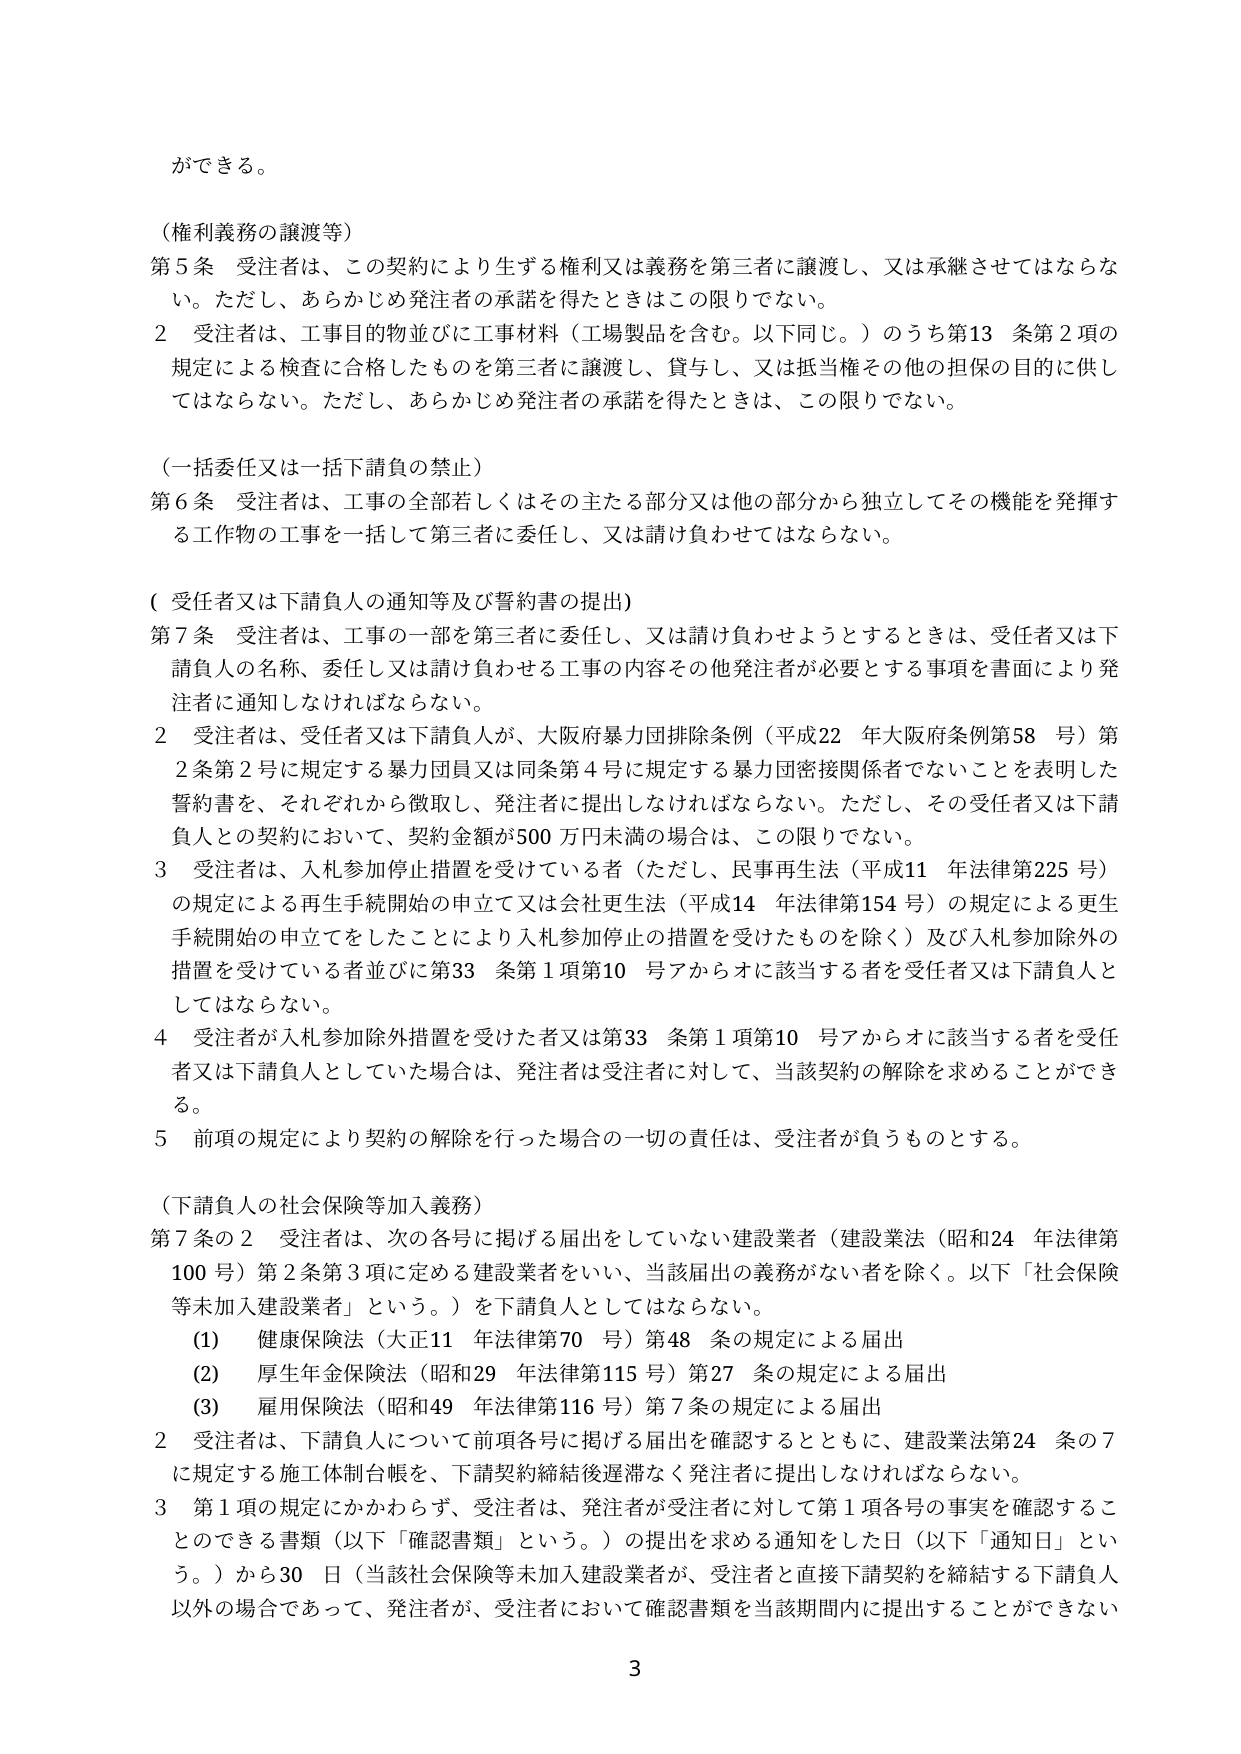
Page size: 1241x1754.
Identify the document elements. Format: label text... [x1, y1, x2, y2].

text (3) 雇用保険法（昭和49年法律第116号）第７条の規定による届出 [171, 1389, 1120, 1422]
text （下請負人の社会保険等加入義務） [150, 1188, 1120, 1221]
text (受任者又は下請負人の通知等及び誓約書の提出) [150, 584, 1120, 617]
text (2) 厚生年金保険法（昭和29年法律第115号）第27条の規定による届出 [171, 1355, 1120, 1389]
text 第７条 受注者は、工事の一部を第三者に委任し、又は請け負わせようとするときは、受任者又は下請負人の名称、委任し又は請け負わせる工事の内容その他発注者が必要とする事項を書面により発注者に通知しなければならない。 [150, 617, 1120, 718]
text ４ 受注者が入札参加除外措置を受けた者又は第33条第１項第10号アからオに該当する者を受任者又は下請負人としていた場合は、発注者は受注者に対して、当該契約の解除を求めることができる。 [150, 1020, 1120, 1121]
text （一括委任又は一括下請負の禁止） [150, 450, 1120, 483]
text 第６条 受注者は、工事の全部若しくはその主たる部分又は他の部分から独立してその機能を発揮する工作物の工事を一括して第三者に委任し、又は請け負わせてはならない。 [150, 483, 1120, 550]
text ３ 受注者は、入札参加停止措置を受けている者（ただし、民事再生法（平成11年法律第225号）の規定による再生手続開始の申立て又は会社更生法（平成14年法律第154号）の規定による更生手続開始の申立てをしたことにより入札参加停止の措置を受けたものを除く）及び入札参加除外の措置を受けている者並びに第33条第１項第10号アからオに該当する者を受任者又は下請負人としてはならない。 [150, 852, 1120, 1020]
text ５ 前項の規定により契約の解除を行った場合の一切の責任は、受注者が負うものとする。 [150, 1121, 1120, 1154]
text （権利義務の譲渡等） [150, 215, 1120, 248]
text 第５条 受注者は、この契約により生ずる権利又は義務を第三者に譲渡し、又は承継させてはならない。ただし、あらかじめ発注者の承諾を得たときはこの限りでない。 [150, 248, 1120, 316]
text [150, 148, 1120, 181]
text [150, 1489, 1120, 1624]
text ２ 受注者は、工事目的物並びに工事材料（工場製品を含む。以下同じ。）のうち第13条第２項の規定による検査に合格したものを第三者に譲渡し、貸与し、又は抵当権その他の担保の目的に供してはならない。ただし、あらかじめ発注者の承諾を得たときは、この限りでない。 [150, 316, 1120, 416]
text (1) 健康保険法（大正11年法律第70号）第48条の規定による届出 [171, 1322, 1120, 1355]
text 第７条の２ 受注者は、次の各号に掲げる届出をしていない建設業者（建設業法（昭和24年法律第100号）第２条第３項に定める建設業者をいい、当該届出の義務がない者を除く。以下「社会保険等未加入建設業者」という。）を下請負人としてはならない。 [150, 1221, 1120, 1322]
text ２ 受注者は、受任者又は下請負人が、大阪府暴力団排除条例（平成22年大阪府条例第58号）第２条第２号に規定する暴力団員又は同条第４号に規定する暴力団密接関係者でないことを表明した誓約書を、それぞれから徴取し、発注者に提出しなければならない。ただし、その受任者又は下請負人との契約において、契約金額が500万円未満の場合は、この限りでない。 [150, 718, 1120, 852]
text ２ 受注者は、下請負人について前項各号に掲げる届出を確認するとともに、建設業法第24条の７に規定する施工体制台帳を、下請契約締結後遅滞なく発注者に提出しなければならない。 [150, 1422, 1120, 1489]
